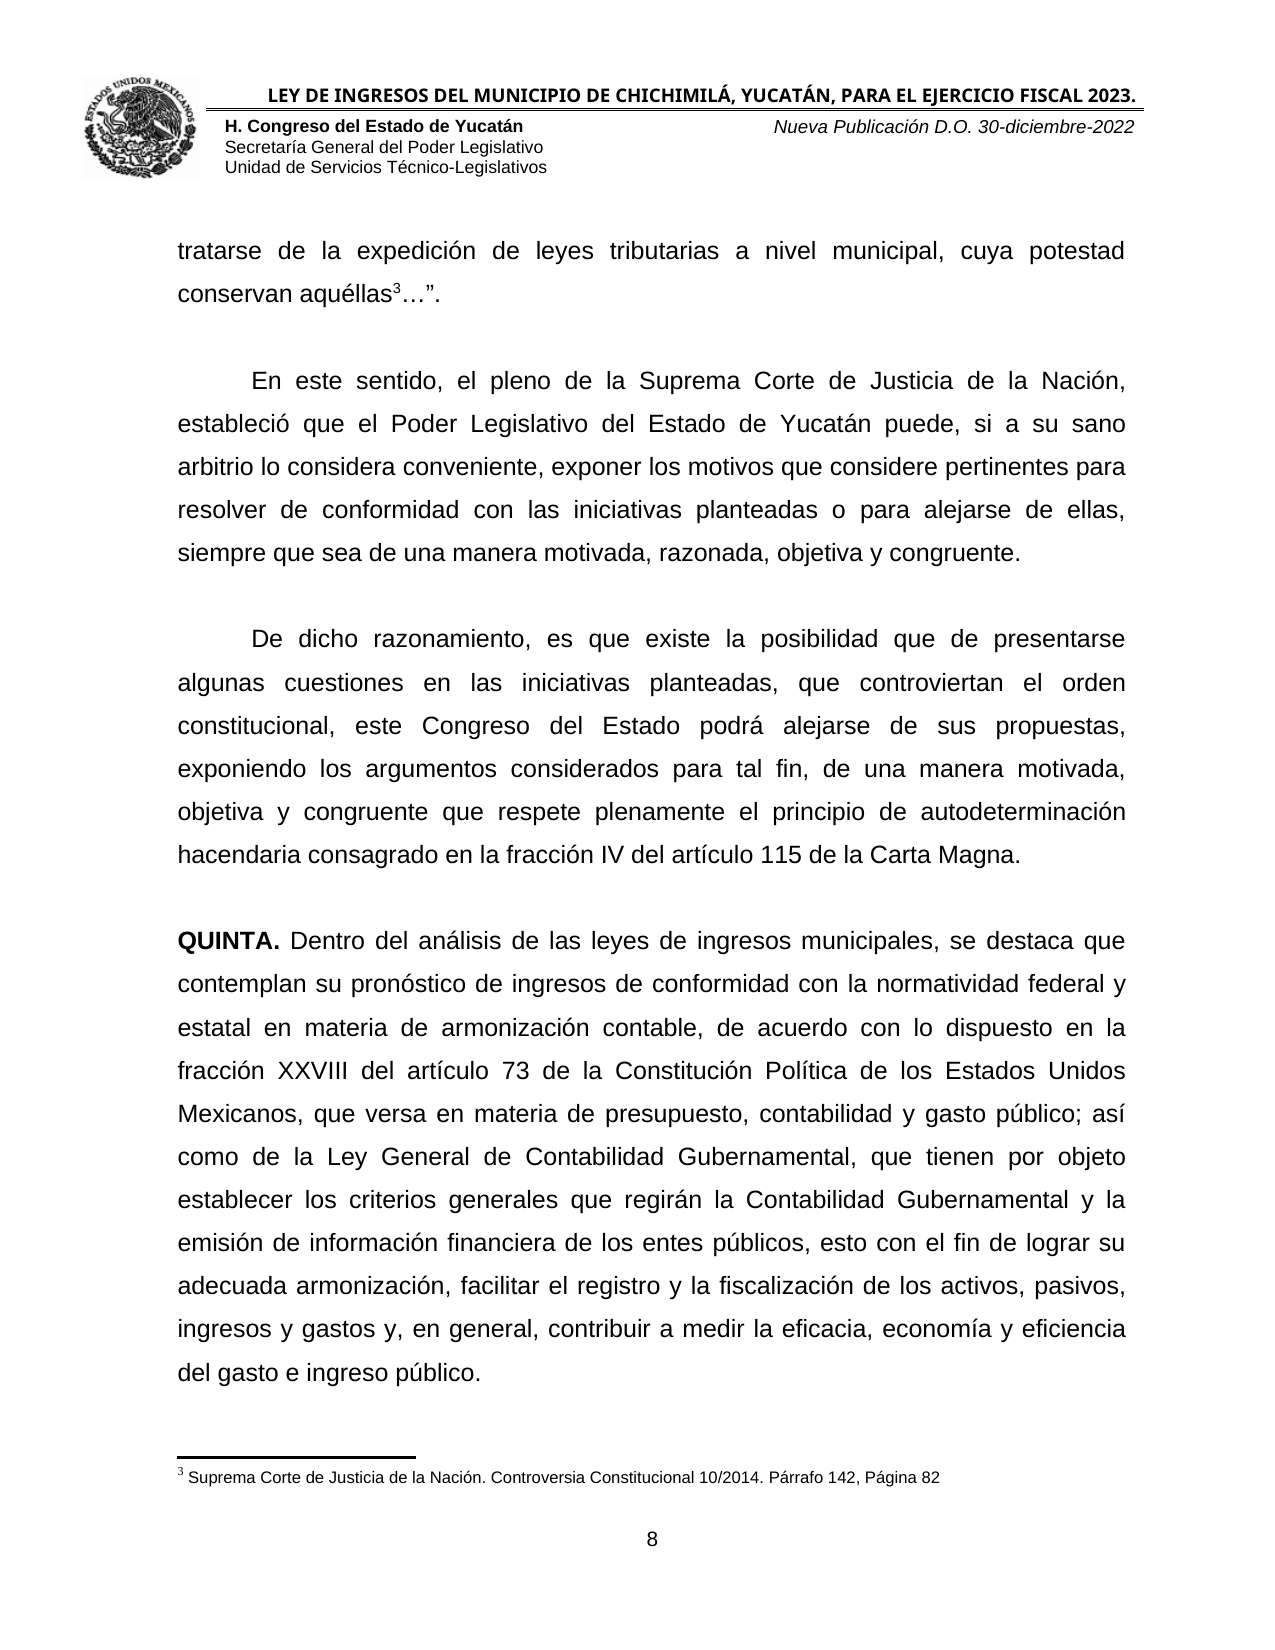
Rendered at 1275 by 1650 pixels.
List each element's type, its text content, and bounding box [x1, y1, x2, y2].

text QUINTA. Dentro del análisis de las leyes de ingresos municipales, se destaca que contemplan su pronóstico de ingresos de conformidad con la normatividad federal y estatal en materia de armonización contable, de acuerdo con lo dispuesto en la fracción XXVIII del artículo 73 de la Constitución Política de los Estados Unidos Mexicanos, que versa en materia de presupuesto, contabilidad y gasto público; así como de la Ley General de Contabilidad Gubernamental, que tienen por objeto establecer los criterios generales que regirán la Contabilidad Gubernamental y la emisión de información financiera de los entes públicos, esto con el fin de lograr su adecuada armonización, facilitar el registro y la fiscalización de los activos, pasivos, ingresos y gastos y, en general, contribuir a medir la eficacia, economía y eficiencia del gasto e ingreso público. [177, 926, 1127, 1386]
text De dicho razonamiento, es que existe la posibilidad que de presentarse algunas cuestiones en las iniciativas planteadas, que controviertan el orden constitucional, este Congreso del Estado podrá alejarse de sus propuestas, exponiendo los argumentos considerados para tal fin, de una manera motivada, objetiva y congruente que respete plenamente el principio de autodeterminación hacendaria consagrado en la fracción IV del artículo 115 de la Carta Magna. [177, 624, 1127, 869]
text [177, 236, 1127, 308]
text En este sentido, el pleno de la Suprema Corte de Justicia de la Nación, estableció que el Poder Legislativo del Estado de Yucatán puede, si a su sano arbitrio lo considera conveniente, exponer los motivos que considere pertinentes para resolver de conformidad con las iniciativas planteadas o para alejarse de ellas, siempre que sea de una manera motivada, razonada, objetiva y congruente. [177, 366, 1127, 567]
